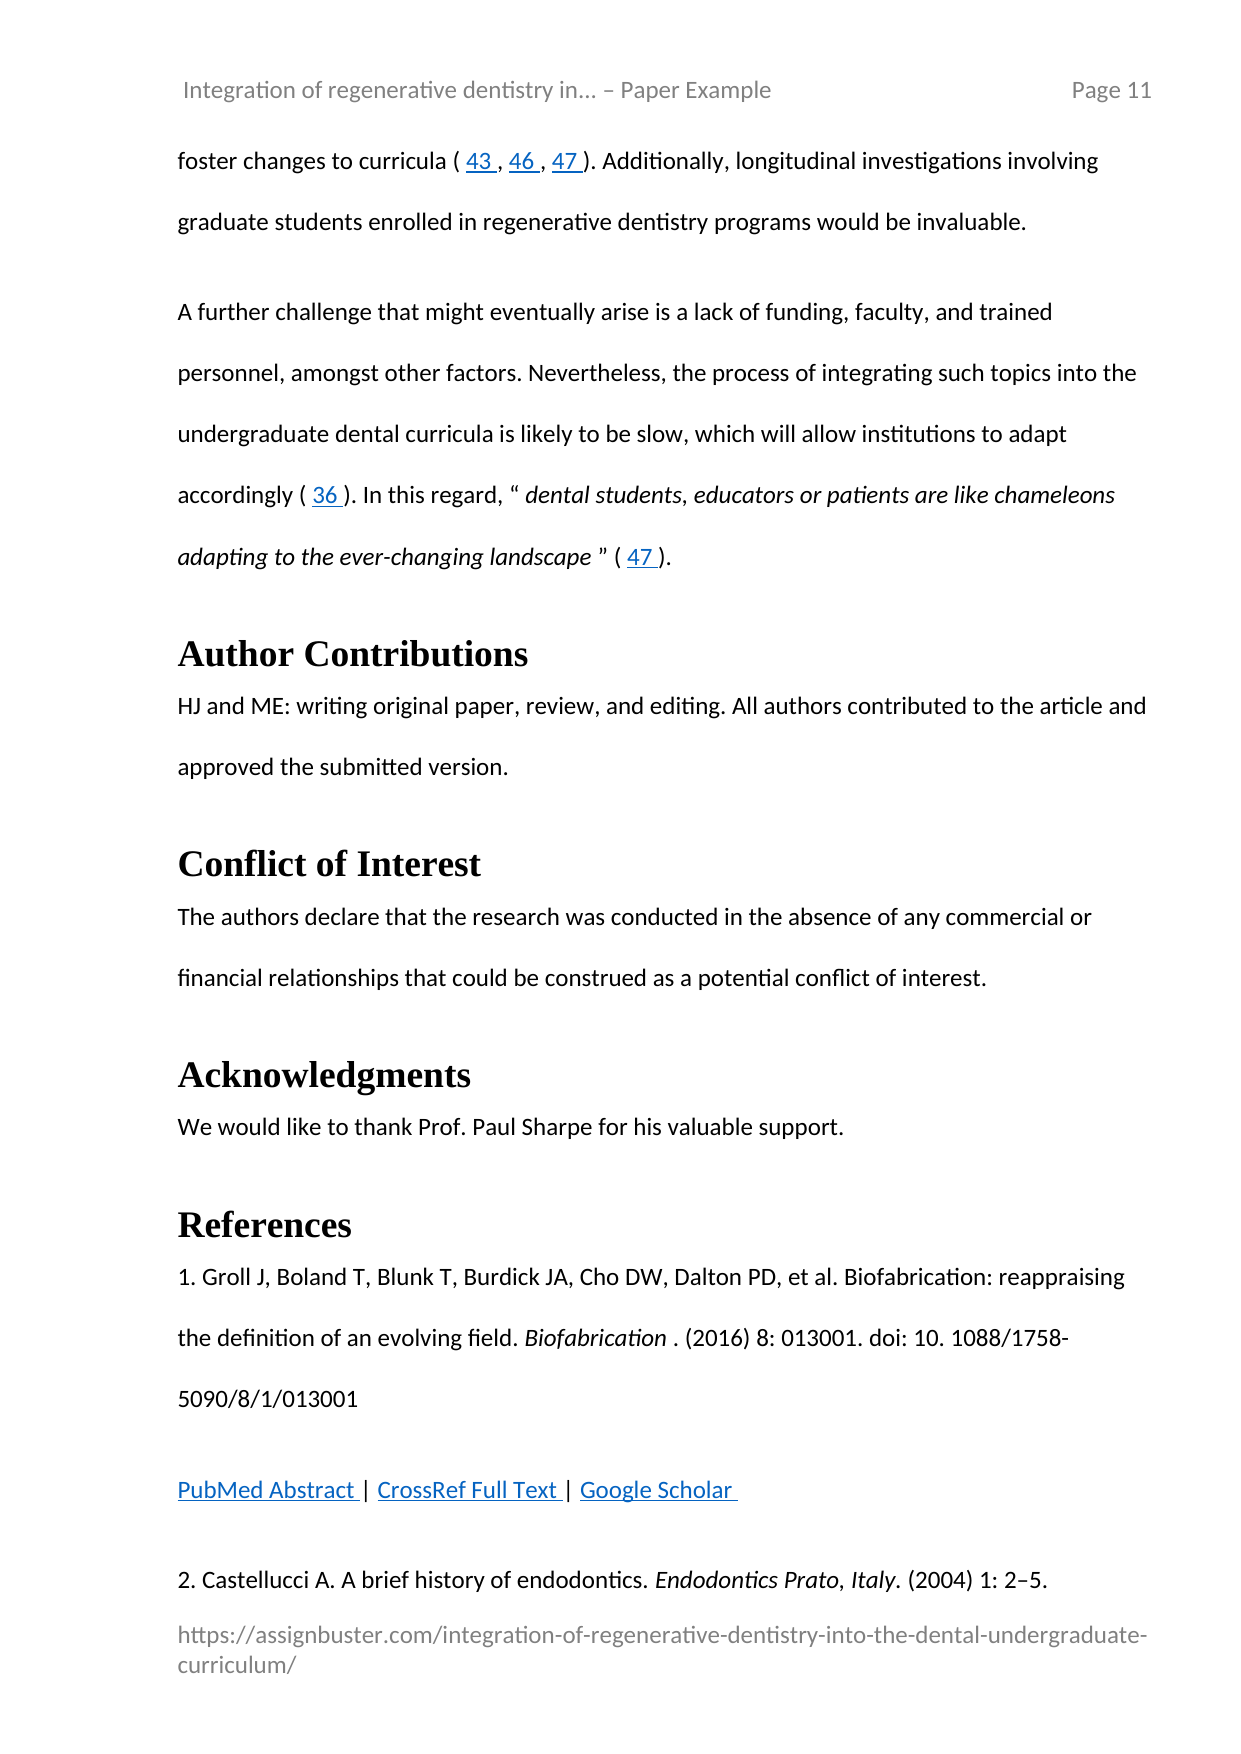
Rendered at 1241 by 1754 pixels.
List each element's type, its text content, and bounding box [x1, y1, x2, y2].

text A further challenge that might eventually arise is a lack of funding, faculty, and trained personnel, amongst other factors. Nevertheless, the process of integrating such topics into the undergraduate dental curricula is likely to be slow, which will allow institutions to adapt accordingly ( 36 ). In this regard, “ dental students, educators or patients are like chameleons adapting to the ever-changing landscape ” ( 47 ). [177, 297, 1152, 571]
text 2. Castellucci A. A brief history of endodontics. Endodontics Prato, Italy. (2004) 1: 2–5. [177, 1564, 1152, 1595]
text 1. Groll J, Boland T, Blunk T, Burdick JA, Cho DW, Dalton PD, et al. Biofabrication: reappraising the definition of an evolving field. Biofabrication . (2016) 8: 013001. doi: 10. 1088/1758-5090/8/1/013001 [177, 1261, 1152, 1414]
text PubMed Abstract | CrossRef Full Text | Google Scholar [177, 1474, 1152, 1504]
subtitle Author Contributions [177, 631, 1152, 674]
text The authors declare that the research was conducted in the absence of any commercial or financial relationships that could be construed as a potential conflict of interest. [177, 901, 1152, 992]
subtitle Conflict of Interest [177, 842, 1152, 885]
subtitle References [177, 1202, 1152, 1245]
subtitle Acknowledgments [177, 1052, 1152, 1096]
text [177, 145, 1152, 237]
text HJ and ME: writing original paper, review, and editing. All authors contributed to the article and approved the submitted version. [177, 690, 1152, 782]
text We would like to thank Prof. Paul Sharpe for his valuable support. [177, 1112, 1152, 1142]
